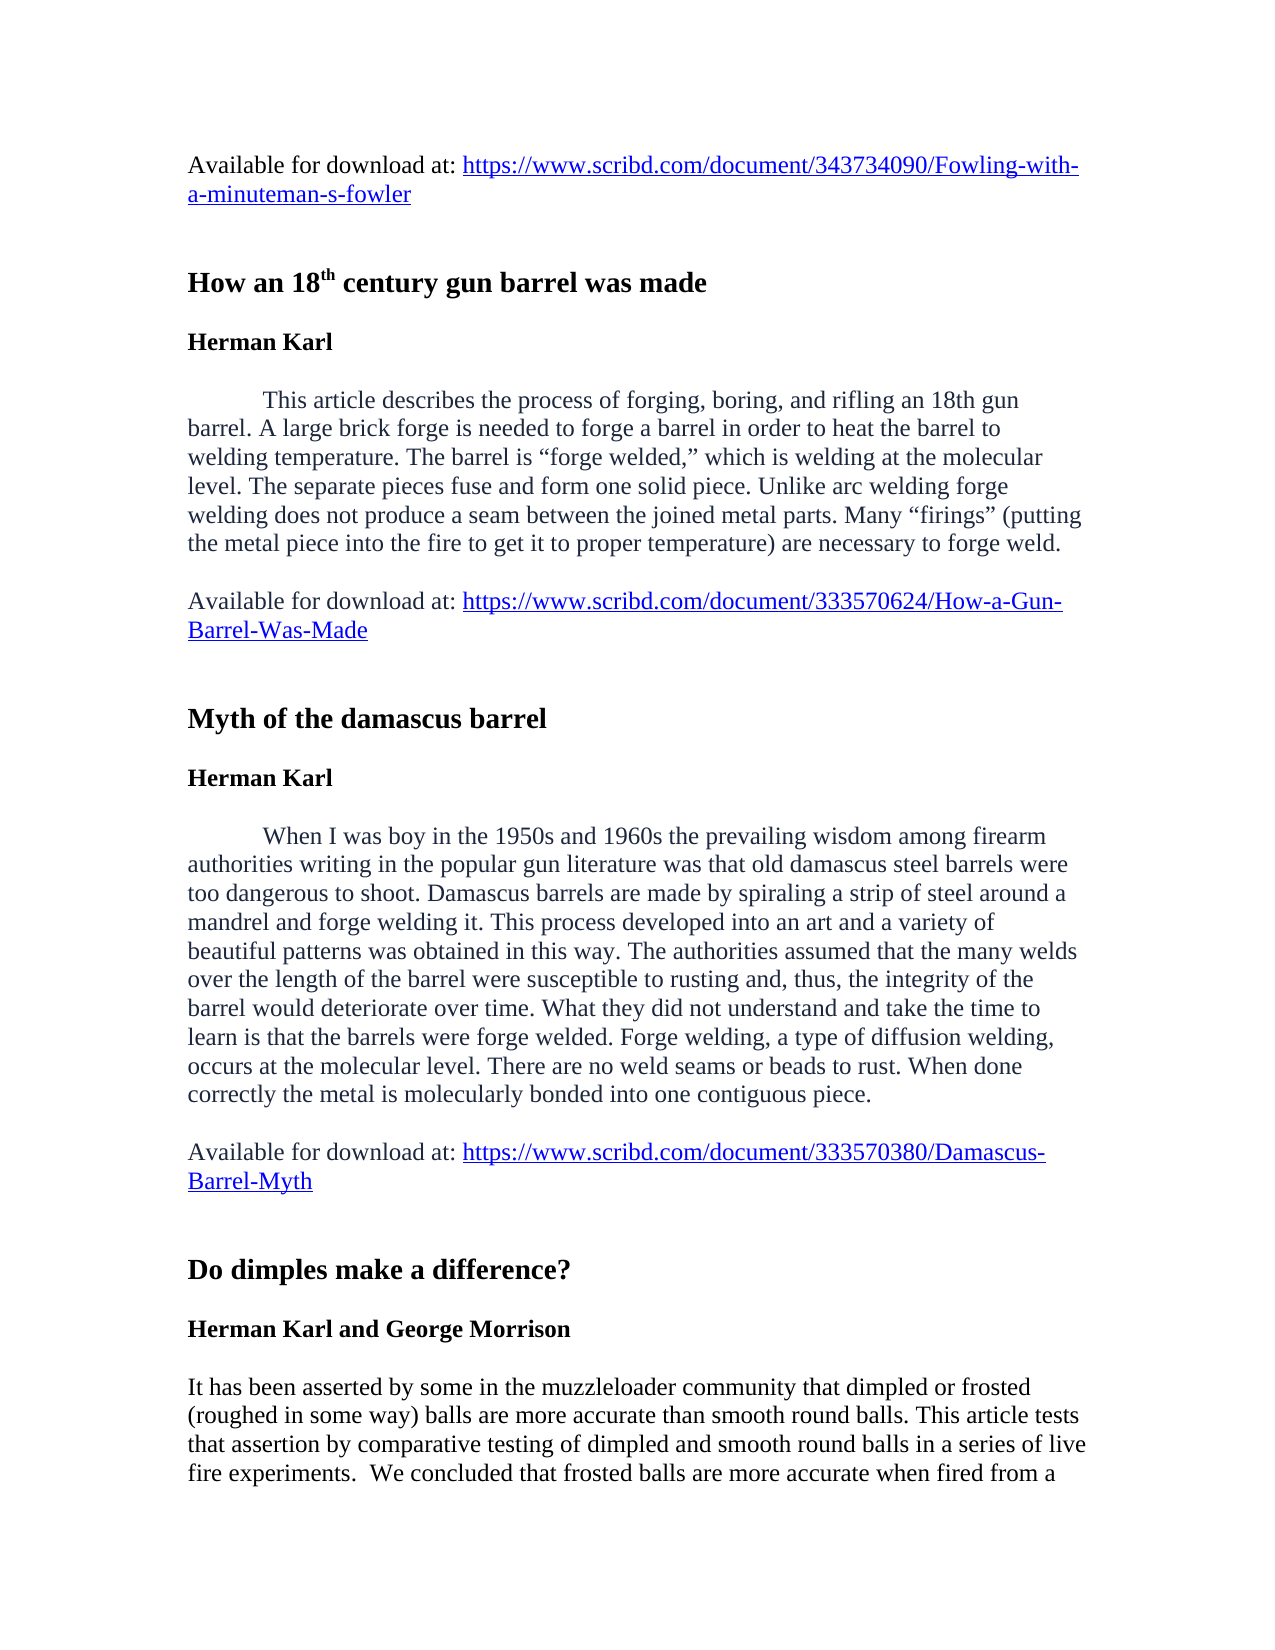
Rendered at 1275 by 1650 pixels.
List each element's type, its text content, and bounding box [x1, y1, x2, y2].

text When I was boy in the 1950s and 1960s the prevailing wisdom among firearm authorities writing in the popular gun literature was that old damascus steel barrels were too dangerous to shoot. Damascus barrels are made by spiraling a strip of steel around a mandrel and forge welding it. This process developed into an art and a variety of beautiful patterns was obtained in this way. The authorities assumed that the many welds over the length of the barrel were susceptible to rusting and, thus, the integrity of the barrel would deteriorate over time. What they did not understand and take the time to learn is that the barrels were forge welded. Forge welding, a type of diffusion welding, occurs at the molecular level. There are no weld seams or beads to rust. When done correctly the metal is molecularly bonded into one contiguous piece. [187, 821, 1087, 1108]
text Herman Karl [187, 763, 1087, 792]
text Herman Karl [187, 327, 1087, 356]
text Available for download at: https://www.scribd.com/document/333570624/How-a-Gun-Barrel-Was-Made [368, 586, 1087, 643]
text Myth of the damascus barrel [187, 701, 1087, 734]
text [187, 1372, 1087, 1487]
text Available for download at: https://www.scribd.com/document/333570380/Damascus-Barrel-Myth [312, 1137, 1087, 1194]
text Available for download at: https://www.scribd.com/document/343734090/Fowling-with-a-minuteman-s-fowler [187, 150, 1087, 207]
text This article describes the process of forging, boring, and rifling an 18th gun barrel. A large brick forge is needed to forge a barrel in order to heat the barrel to welding temperature. The barrel is “forge welded,” which is welding at the molecular level. The separate pieces fuse and form one solid piece. Unlike arc welding forge welding does not produce a seam between the joined metal parts. Many “firings” (putting the metal piece into the fire to get it to proper temperature) are necessary to forge weld. [187, 385, 1087, 557]
text Do dimples make a difference? [187, 1252, 1087, 1286]
text How an 18th century gun barrel was made [187, 265, 1087, 298]
text Herman Karl and George Morrison [187, 1314, 1087, 1343]
